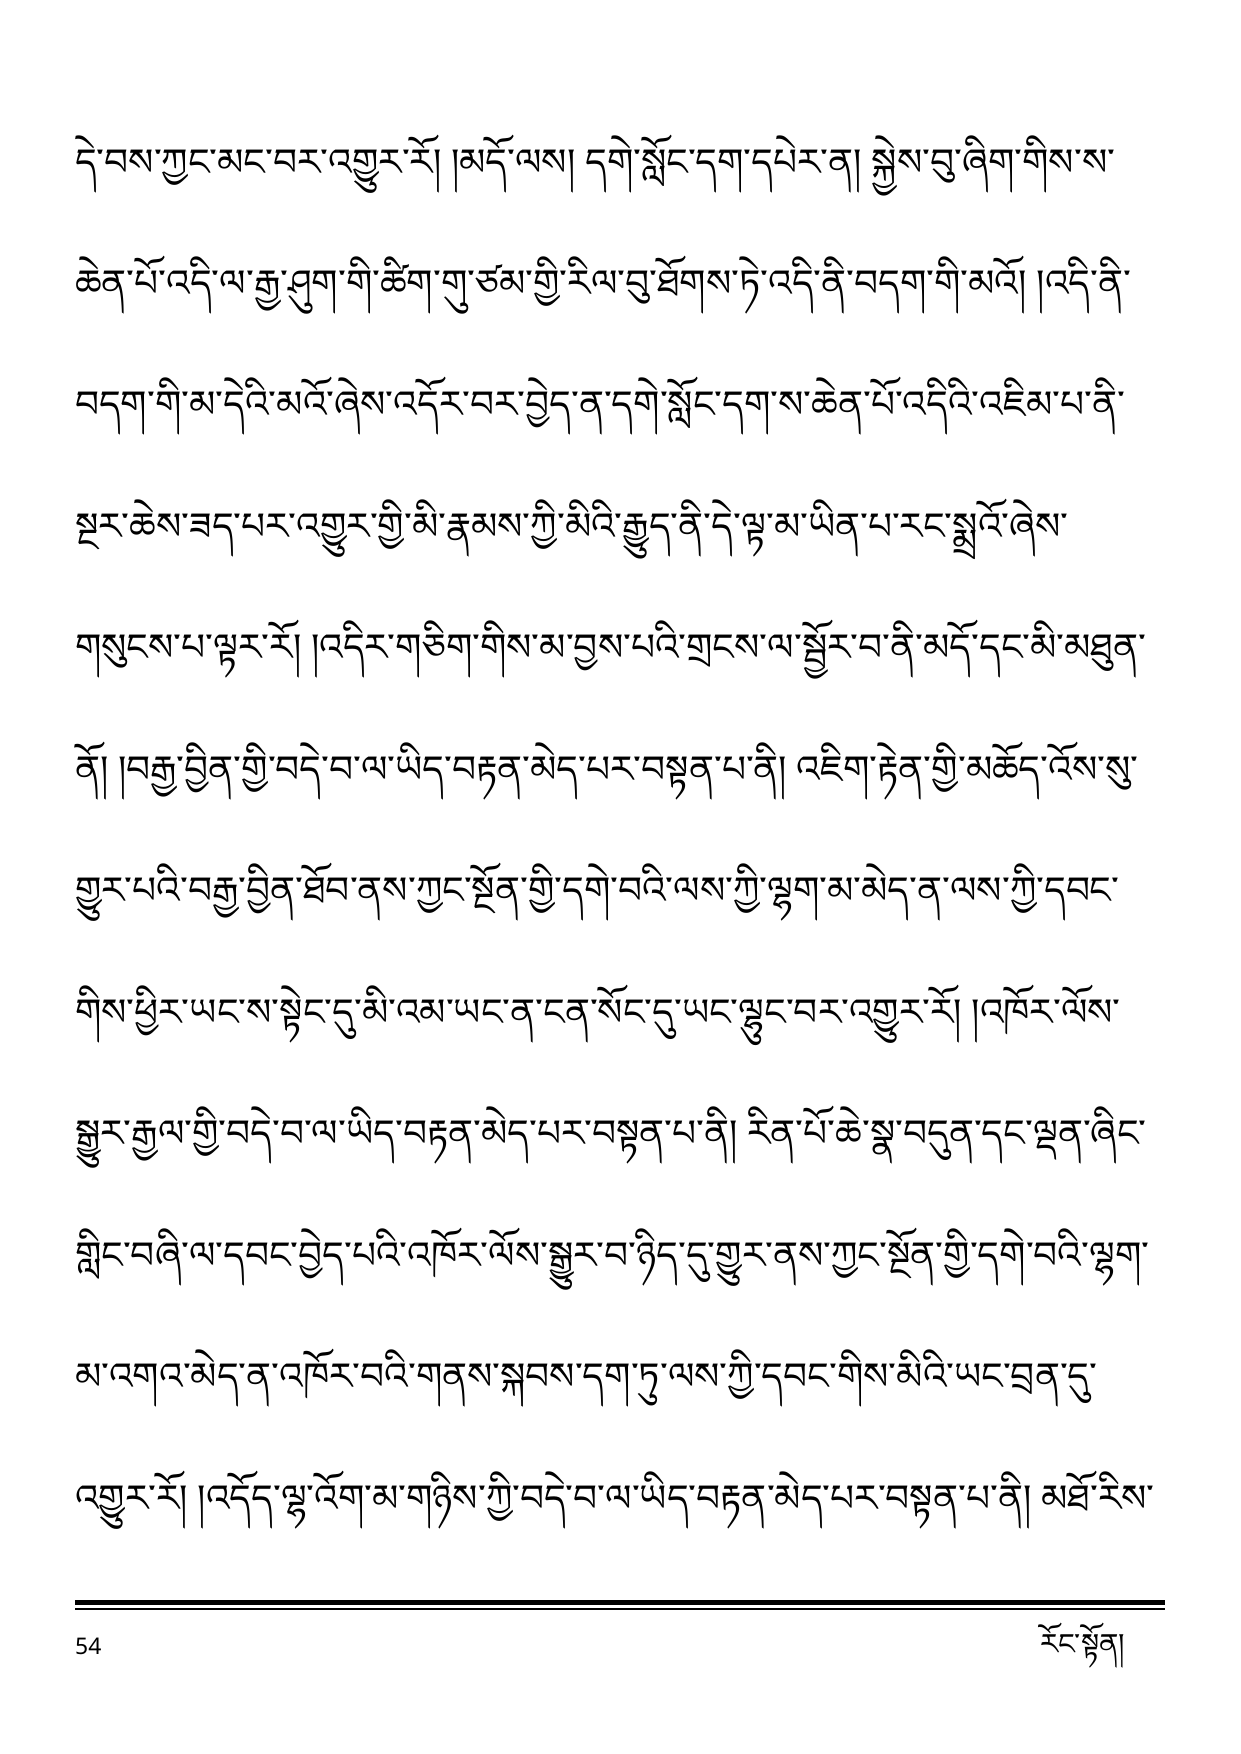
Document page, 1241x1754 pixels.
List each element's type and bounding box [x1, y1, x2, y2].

text [75, 120, 1165, 1562]
